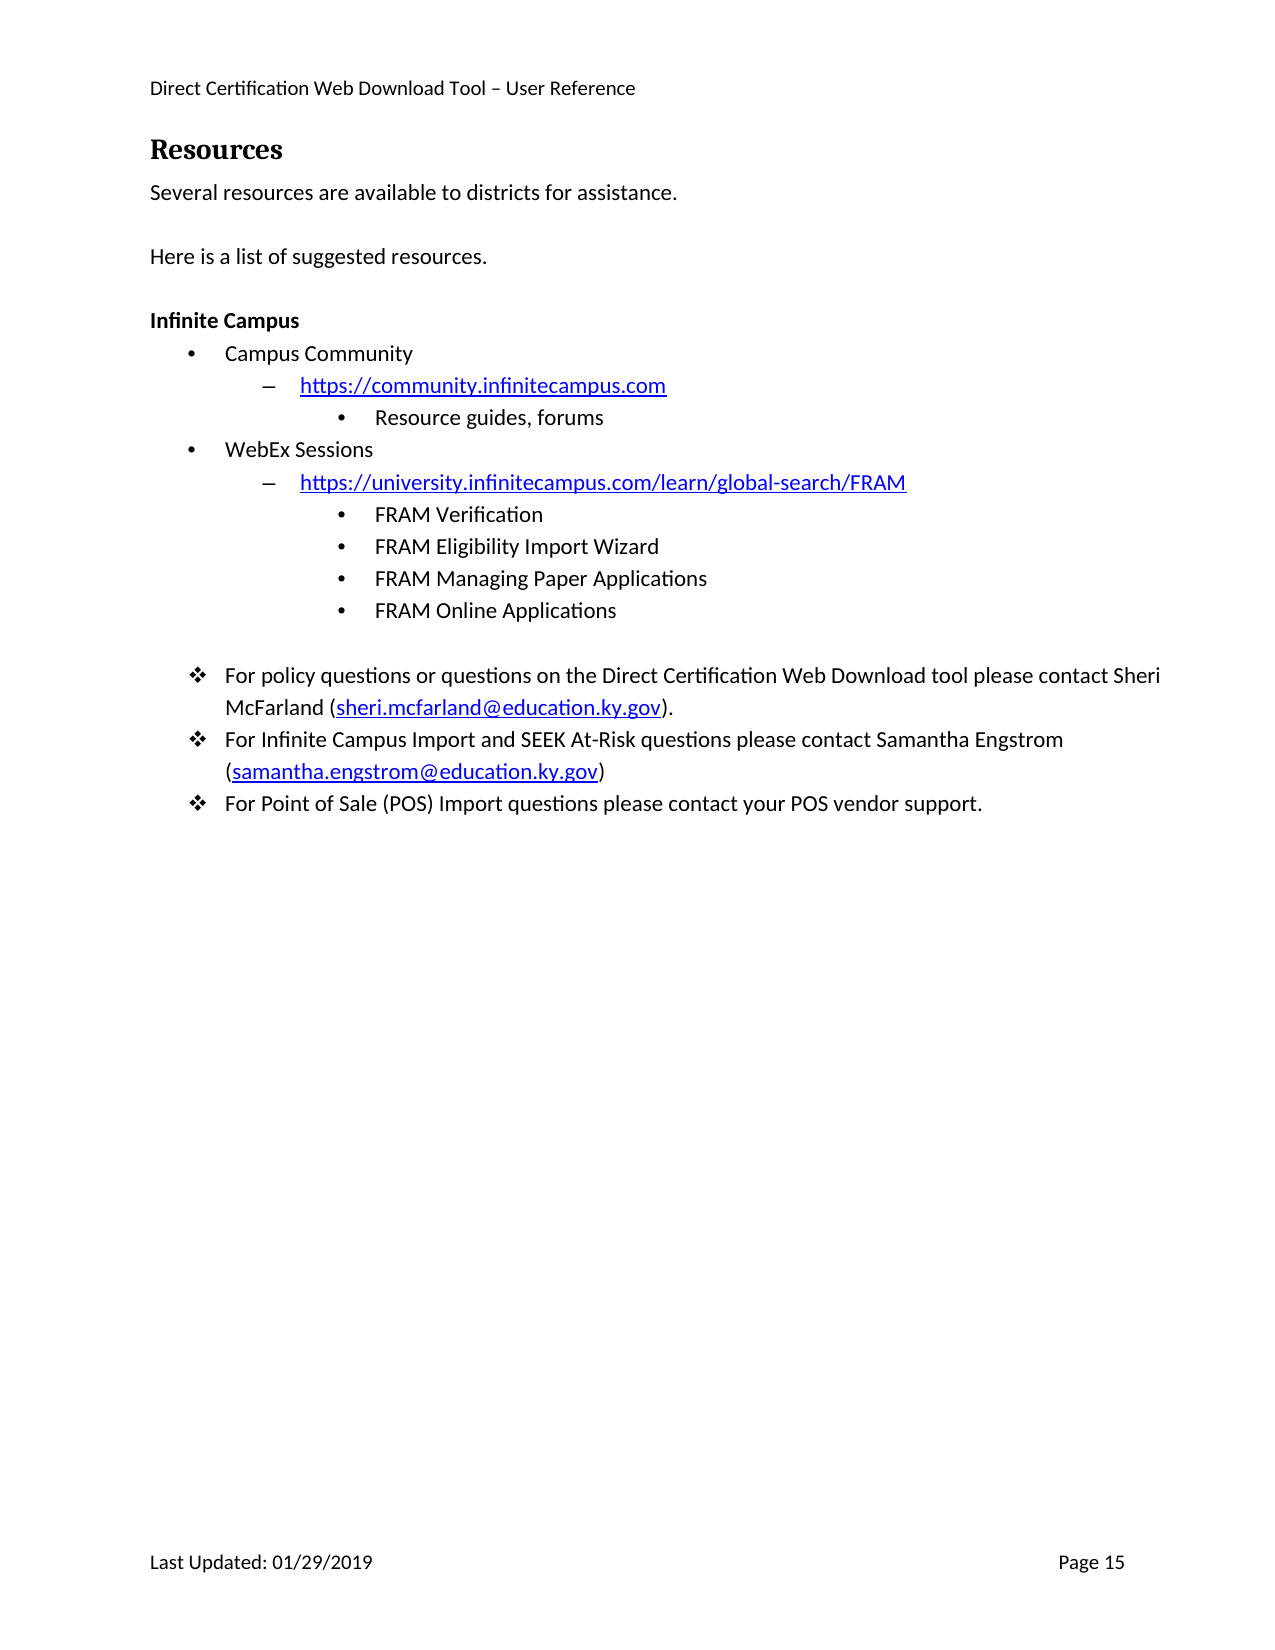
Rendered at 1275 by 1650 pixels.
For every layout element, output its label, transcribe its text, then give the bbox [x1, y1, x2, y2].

list https://community.infinitecampus.com [262, 371, 1191, 399]
list FRAM Online Applications [337, 596, 1191, 624]
text Here is a list of suggested resources. [150, 242, 1191, 270]
subtitle Resources [150, 133, 1191, 167]
list Campus Community [187, 339, 1191, 367]
list For Infinite Campus Import and SEEK At-Risk questions please contact Samantha Engstrom (samantha.engstrom@education.ky.gov) [187, 725, 1191, 785]
list FRAM Eligibility Import Wizard [337, 532, 1191, 560]
list For Point of Sale (POS) Import questions please contact your POS vendor support. [187, 789, 1191, 817]
list FRAM Verification [337, 500, 1191, 528]
list Resource guides, forums [337, 403, 1191, 431]
list FRAM Managing Paper Applications [337, 564, 1191, 592]
text Several resources are available to districts for assistance. [150, 178, 1191, 206]
list https://university.infinitecampus.com/learn/global-search/FRAM [262, 468, 1191, 496]
list WebEx Sessions [187, 435, 1191, 463]
list For policy questions or questions on the Direct Certification Web Download tool please contact Sheri McFarland (sheri.mcfarland@education.ky.gov). [187, 661, 1191, 721]
text Infinite Campus [150, 307, 1191, 335]
